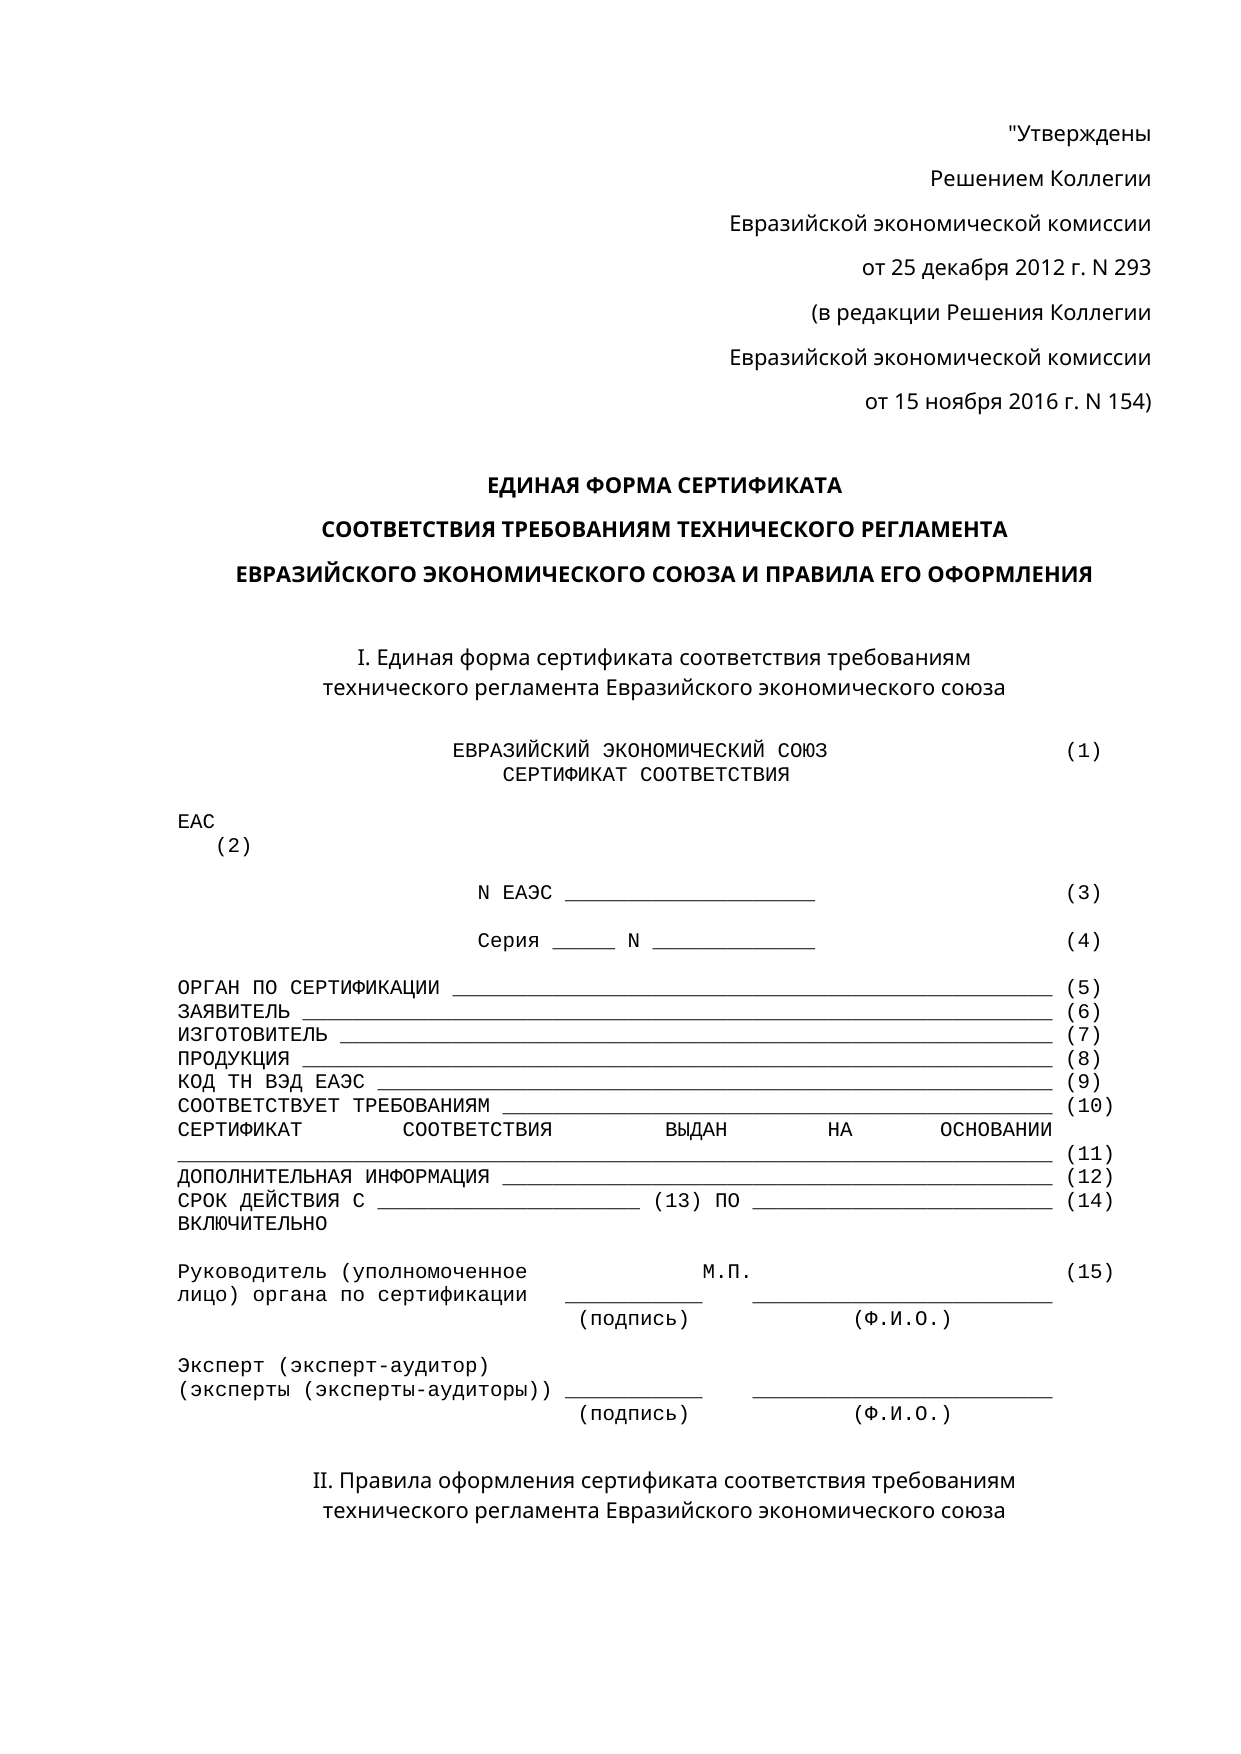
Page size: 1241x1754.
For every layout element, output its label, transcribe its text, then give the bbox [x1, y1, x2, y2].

text I. Единая форма сертификата соответствия требованиям [177, 642, 1152, 672]
text Евразийской экономической комиссии [177, 342, 1152, 371]
text II. Правила оформления сертификата соответствия требованиям [177, 1465, 1152, 1495]
text ЕВРАЗИЙСКИЙ ЭКОНОМИЧЕСКИЙ СОЮЗ (1) [177, 741, 1152, 764]
text (подпись) (Ф.И.О.) [177, 1403, 1152, 1426]
text Руководитель (уполномоченное М.П. (15) [177, 1261, 1152, 1284]
text (в редакции Решения Коллегии [177, 297, 1152, 327]
text от 15 ноября 2016 г. N 154) [177, 386, 1152, 416]
text ДОПОЛНИТЕЛЬНАЯ ИНФОРМАЦИЯ ____________________________________________ (12) [177, 1166, 1152, 1190]
text ПРОДУКЦИЯ ____________________________________________________________ (8) [177, 1048, 1152, 1072]
text СЕРТИФИКАТ СООТВЕТСТВИЯ ВЫДАН НА ОСНОВАНИИ [177, 1119, 1152, 1142]
text ОРГАН ПО СЕРТИФИКАЦИИ ________________________________________________ (5) [177, 977, 1152, 1001]
text ЕДИНАЯ ФОРМА СЕРТИФИКАТА [177, 469, 1152, 499]
text ВКЛЮЧИТЕЛЬНО [177, 1213, 1152, 1237]
text Решением Коллегии [177, 163, 1152, 193]
text (эксперты (эксперты-аудиторы)) ___________ ________________________ [177, 1379, 1152, 1403]
text СРОК ДЕЙСТВИЯ С _____________________ (13) ПО ________________________ (14) [177, 1190, 1152, 1213]
text N ЕАЭС ____________________ (3) [177, 882, 1152, 906]
text "Утверждены [177, 118, 1152, 148]
text ЕВРАЗИЙСКОГО ЭКОНОМИЧЕСКОГО СОЮЗА И ПРАВИЛА ЕГО ОФОРМЛЕНИЯ [177, 559, 1152, 589]
text лицо) органа по сертификации ___________ ________________________ [177, 1284, 1152, 1308]
text Эксперт (эксперт-аудитор) [177, 1355, 1152, 1379]
text технического регламента Евразийского экономического союза [177, 1495, 1152, 1524]
text (подпись) (Ф.И.О.) [177, 1308, 1152, 1332]
text СООТВЕТСТВУЕТ ТРЕБОВАНИЯМ ____________________________________________ (10) [177, 1095, 1152, 1119]
text ИЗГОТОВИТЕЛЬ _________________________________________________________ (7) [177, 1024, 1152, 1048]
text от 25 декабря 2012 г. N 293 [177, 252, 1152, 282]
text ______________________________________________________________________ (11) [177, 1142, 1152, 1166]
text технического регламента Евразийского экономического союза [177, 672, 1152, 702]
text ЗАЯВИТЕЛЬ ____________________________________________________________ (6) [177, 1001, 1152, 1024]
text СООТВЕТСТВИЯ ТРЕБОВАНИЯМ ТЕХНИЧЕСКОГО РЕГЛАМЕНТА [177, 514, 1152, 544]
text СЕРТИФИКАТ СООТВЕТСТВИЯ [177, 764, 1152, 788]
text (2) [177, 835, 1152, 859]
text КОД ТН ВЭД ЕАЭС ______________________________________________________ (9) [177, 1072, 1152, 1095]
text Серия _____ N _____________ (4) [177, 930, 1152, 953]
text ЕАС [177, 811, 1152, 835]
text Евразийской экономической комиссии [177, 207, 1152, 237]
